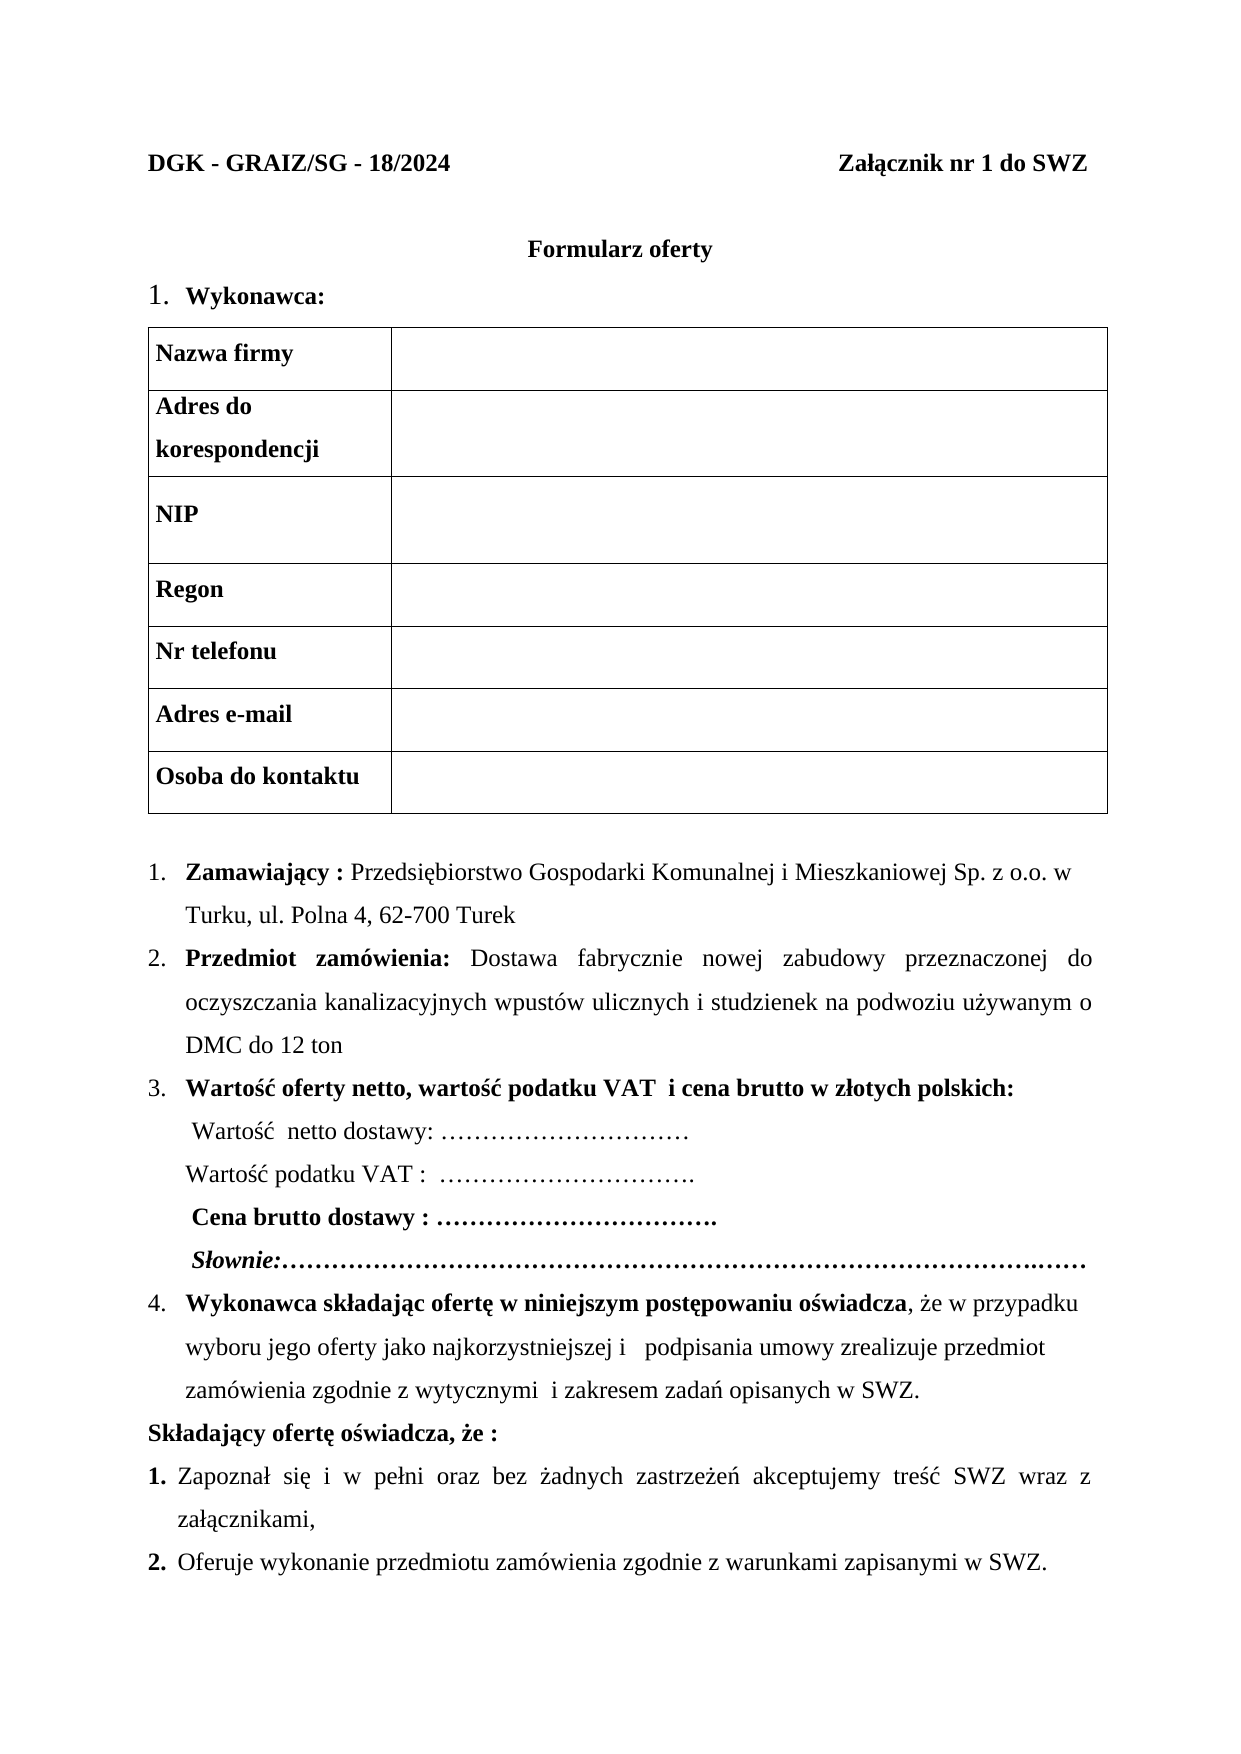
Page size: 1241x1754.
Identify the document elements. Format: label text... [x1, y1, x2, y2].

table_cell [392, 752, 1107, 813]
list Wykonawca: [148, 277, 1093, 311]
table_cell [392, 627, 1107, 688]
text Cena brutto dostawy : ……………………………. [148, 1202, 1093, 1231]
list Wykonawca składając ofertę w niniejszym postępowaniu oświadcza, że w przypadku wyboru jego oferty jako najkorzystniejszej i podpisania umowy zrealizuje przedmiot zamówienia zgodnie z wytycznymi i zakresem zadań opisanych w SWZ. [148, 1288, 1093, 1403]
text Składający ofertę oświadcza, że : [148, 1418, 1093, 1447]
text Formularz oferty [148, 234, 1093, 263]
table_header [392, 328, 1107, 390]
table_header Nazwa firmy [149, 328, 391, 390]
text Słownie:……………………………………………………………………………….…… [148, 1245, 1093, 1274]
table_cell [392, 477, 1107, 563]
list Zapoznał się i w pełni oraz bez żadnych zastrzeżeń akceptujemy treść SWZ wraz z załącznikami, [148, 1461, 1093, 1533]
table_cell Adres e-mail [149, 689, 391, 751]
list Przedmiot zamówienia: Dostawa fabrycznie nowej zabudowy przeznaczonej do oczyszczania kanalizacyjnych wpustów ulicznych i studzienek na podwoziu używanym o DMC do 12 ton [148, 943, 1093, 1058]
text DGK - GRAIZ/SG - 18/2024 Załącznik nr 1 do SWZ [148, 148, 1093, 176]
table_cell [392, 689, 1107, 751]
list Oferuje wykonanie przedmiotu zamówienia zgodnie z warunkami zapisanymi w SWZ. [148, 1547, 1093, 1576]
list Zamawiający : Przedsiębiorstwo Gospodarki Komunalnej i Mieszkaniowej Sp. z o.o. w Turku, ul. Polna 4, 62-700 Turek [148, 857, 1093, 929]
table_cell Adres do korespondencji [149, 391, 391, 476]
list Wartość oferty netto, wartość podatku VAT i cena brutto w złotych polskich: [148, 1073, 1093, 1102]
table_cell Nr telefonu [149, 627, 391, 688]
table_cell Regon [149, 564, 391, 626]
table_cell Osoba do kontaktu [149, 752, 391, 813]
text Wartość netto dostawy: ………………………… [185, 1116, 1093, 1145]
table_cell [392, 391, 1107, 476]
table_cell NIP [149, 477, 391, 563]
table_cell [392, 564, 1107, 626]
text Wartość podatku VAT : …………………………. [185, 1159, 1093, 1188]
